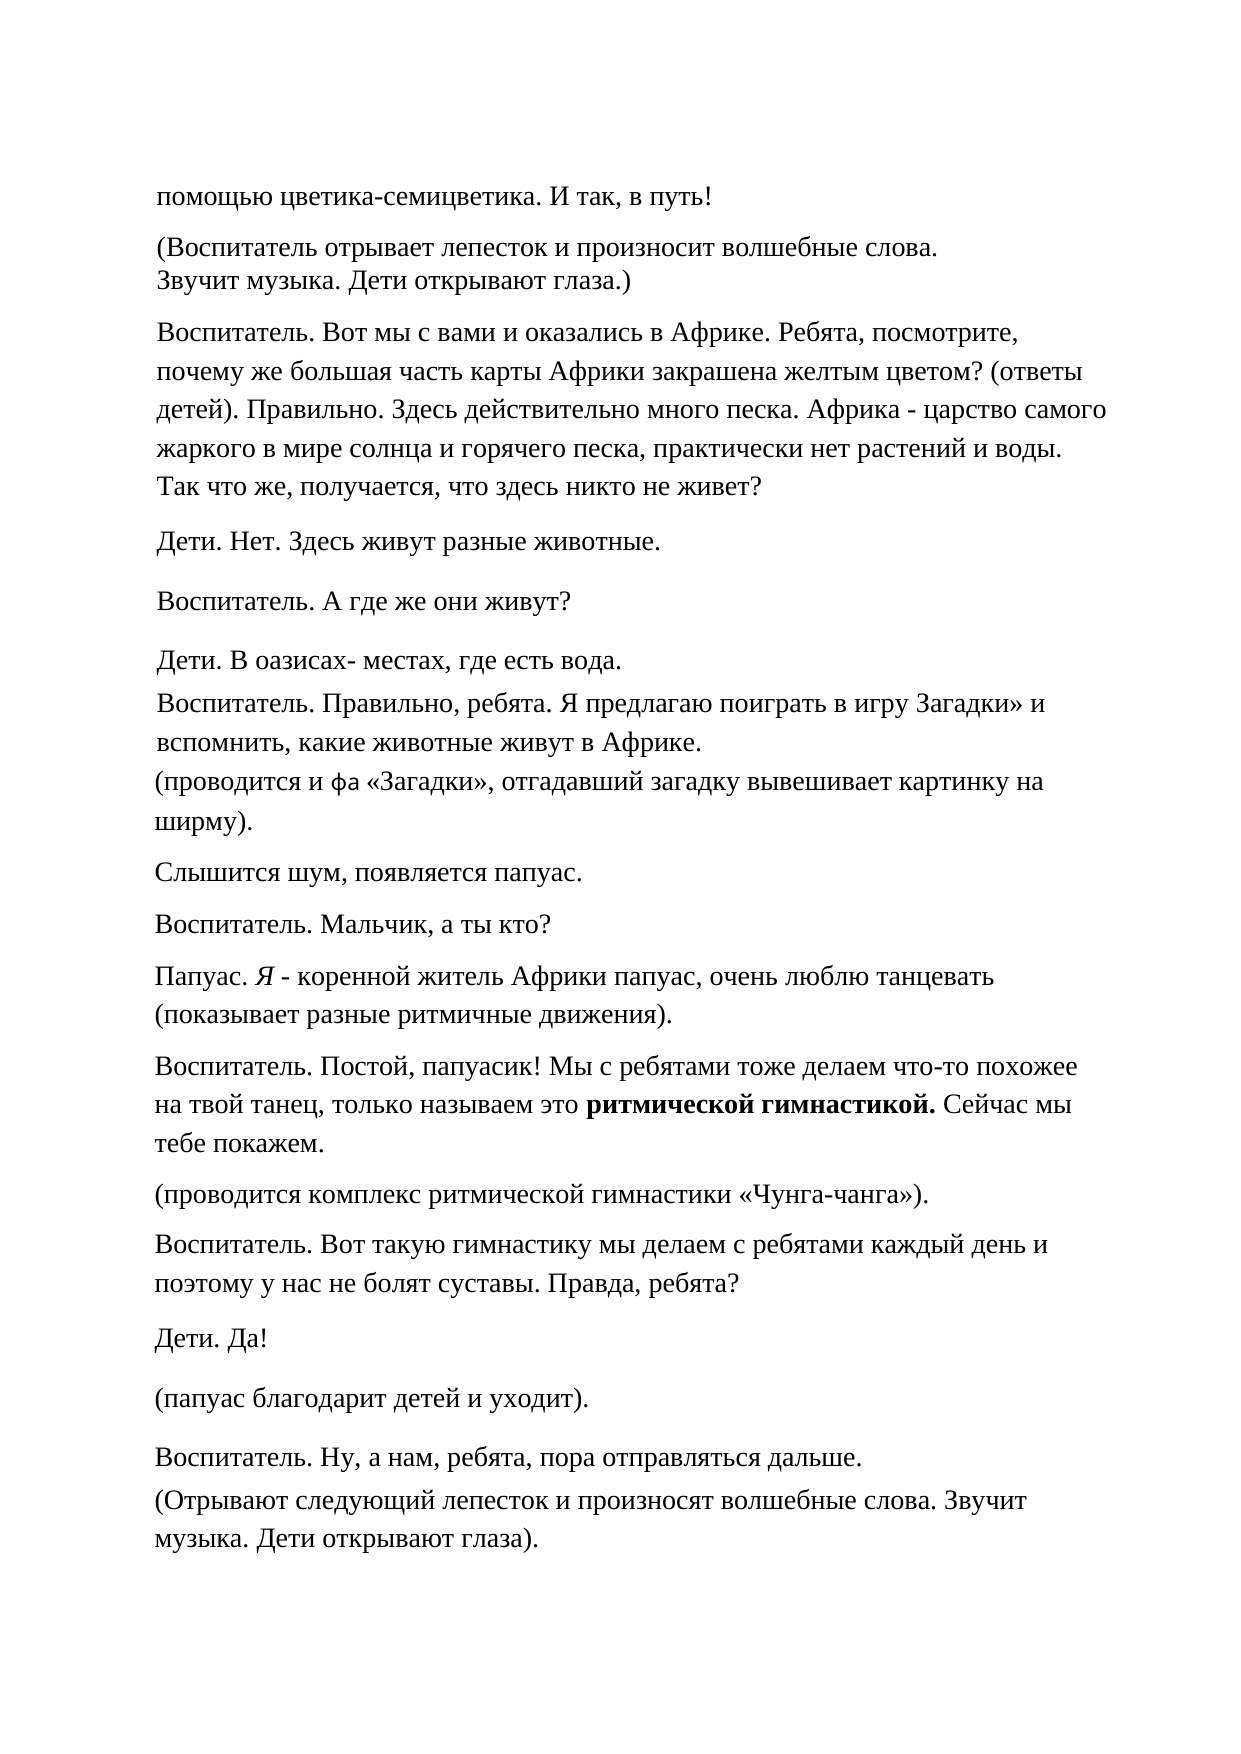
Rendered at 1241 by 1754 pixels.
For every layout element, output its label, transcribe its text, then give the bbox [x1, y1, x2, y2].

text (папуас благодарит детей и уходит). [154, 1359, 1138, 1419]
text (Воспитатель отрывает лепесток и произносит волшебные слова. [156, 234, 1138, 262]
text Воспитатель. Постой, папуасик! Мы с ребятами тоже делаем что-то похожее на твой танец, только называем это ритмической гимнастикой. Сейчас мы тебе покажем. [154, 1044, 1105, 1160]
text (проводится и фа «Загадки», отгадавший загадку вывешивает картинку на ширму). [154, 759, 1105, 838]
text Воспитатель. Вот такую гимнастику мы делаем с ребятами каждый день и поэтому у нас не болят суставы. Правда, ребята? [154, 1223, 1105, 1300]
text Воспитатель. Вот мы с вами и оказались в Африке. Ребята, посмотрите, почему же большая часть карты Африки закрашена желтым цветом? (ответы детей). Правильно. Здесь действительно много песка. Африка - царство самого жаркого в мире солнца и горячего песка, практически нет растений и воды. Так что же, получается, что здесь никто не живет? [156, 311, 1109, 503]
text Дети. Да! [154, 1300, 1138, 1359]
text Звучит музыка. Дети открывают глаза.) [156, 267, 1138, 295]
text Дети. В оазисах- местах, где есть вода. [156, 622, 1138, 682]
text Воспитатель. Ну, а нам, ребята, пора отправляться дальше. [154, 1419, 1138, 1478]
text Воспитатель. А где же они живут? [156, 563, 1138, 622]
text Воспитатель. Мальчик, а ты кто? [154, 911, 1138, 939]
text Слышится шум, появляется папуас. [154, 859, 1138, 887]
text (проводится комплекс ритмической гимнастики «Чунга-чанга»). [154, 1181, 1138, 1209]
text Папуас. Я - коренной житель Африки папуас, очень люблю танцевать (показывает разные ритмичные движения). [154, 954, 1105, 1032]
text Дети. Нет. Здесь живут разные животные. [156, 503, 1138, 563]
text (Отрывают следующий лепесток и произносят волшебные слова. Звучит музыка. Дети открывают глаза). [154, 1478, 1105, 1556]
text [156, 174, 1109, 213]
text Воспитатель. Правильно, ребята. Я предлагаю поиграть в игру Загадки» и вспомнить, какие животные живут в Африке. [156, 682, 1109, 759]
